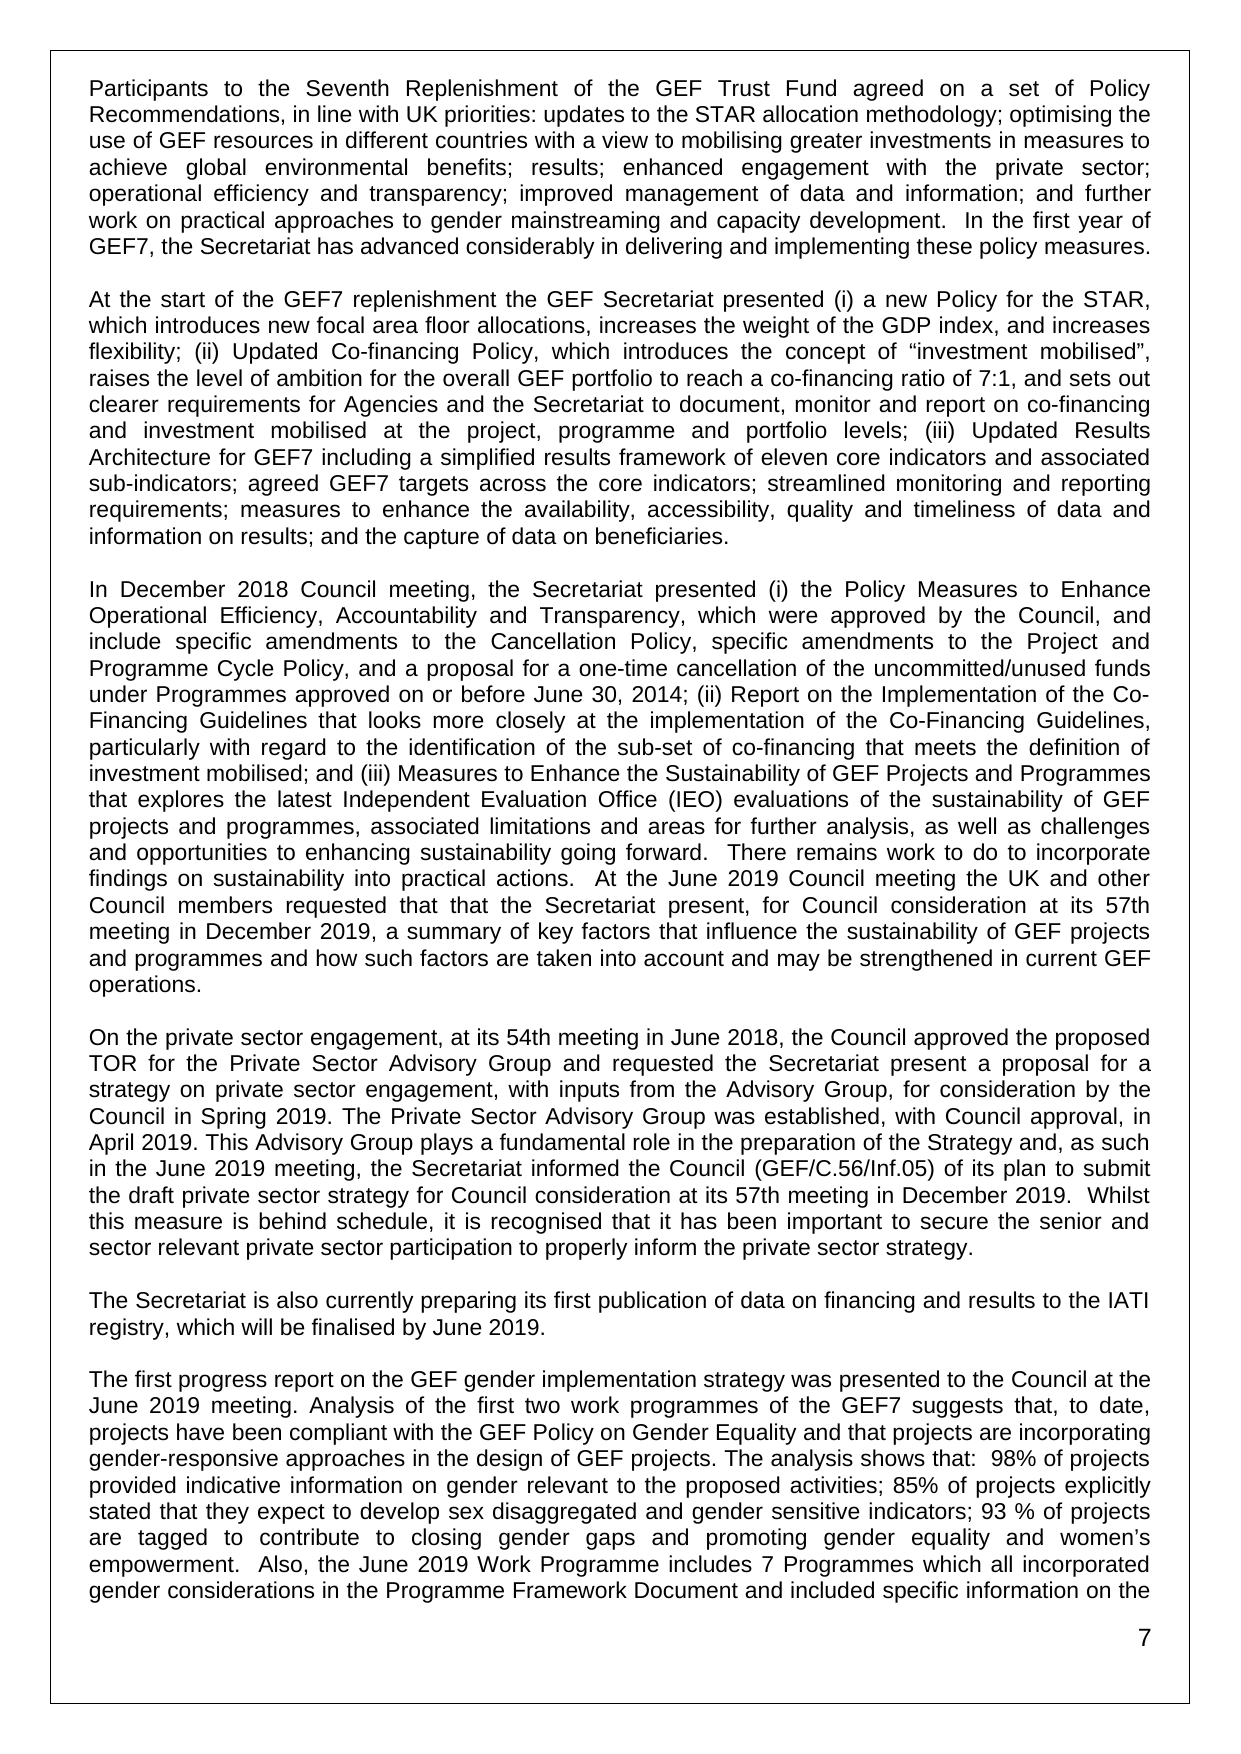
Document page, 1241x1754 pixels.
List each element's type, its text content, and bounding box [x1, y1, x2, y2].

text In December 2018 Council meeting, the Secretariat presented (i) the Policy Measures to Enhance Operational Efficiency, Accountability and Transparency, which were approved by the Council, and include specific amendments to the Cancellation Policy, specific amendments to the Project and Programme Cycle Policy, and a proposal for a one-time cancellation of the uncommitted/unused funds under Programmes approved on or before June 30, 2014; (ii) Report on the Implementation of the Co-Financing Guidelines that looks more closely at the implementation of the Co-Financing Guidelines, particularly with regard to the identification of the sub-set of co-financing that meets the definition of investment mobilised; and (iii) Measures to Enhance the Sustainability of GEF Projects and Programmes that explores the latest Independent Evaluation Office (IEO) evaluations of the sustainability of GEF projects and programmes, associated limitations and areas for further analysis, as well as challenges and opportunities to enhancing sustainability going forward. There remains work to do to incorporate findings on sustainability into practical actions. At the June 2019 Council meeting the UK and other Council members requested that that the Secretariat present, for Council consideration at its 57th meeting in December 2019, a summary of key factors that influence the sustainability of GEF projects and programmes and how such factors are taken into account and may be strengthened in current GEF operations. [89, 576, 1152, 997]
text On the private sector engagement, at its 54th meeting in June 2018, the Council approved the proposed TOR for the Private Sector Advisory Group and requested the Secretariat present a proposal for a strategy on private sector engagement, with inputs from the Advisory Group, for consideration by the Council in Spring 2019. The Private Sector Advisory Group was established, with Council approval, in April 2019. This Advisory Group plays a fundamental role in the preparation of the Strategy and, as such in the June 2019 meeting, the Secretariat informed the Council (GEF/C.56/Inf.05) of its plan to submit the draft private sector strategy for Council consideration at its 57th meeting in December 2019. Whilst this measure is behind schedule, it is recognised that it has been important to secure the senior and sector relevant private sector participation to properly inform the private sector strategy. [89, 1023, 1152, 1261]
text The Secretariat is also currently preparing its first publication of data on financing and results to the IATI registry, which will be finalised by June 2019. [89, 1287, 1152, 1340]
text At the start of the GEF7 replenishment the GEF Secretariat presented (i) a new Policy for the STAR, which introduces new focal area floor allocations, increases the weight of the GDP index, and increases flexibility; (ii) Updated Co-financing Policy, which introduces the concept of “investment mobilised”, raises the level of ambition for the overall GEF portfolio to reach a co-financing ratio of 7:1, and sets out clearer requirements for Agencies and the Secretariat to document, monitor and report on co-financing and investment mobilised at the project, programme and portfolio levels; (iii) Updated Results Architecture for GEF7 including a simplified results framework of eleven core indicators and associated sub-indicators; agreed GEF7 targets across the core indicators; streamlined monitoring and reporting requirements; measures to enhance the availability, accessibility, quality and timeliness of data and information on results; and the capture of data on beneficiaries. [89, 286, 1152, 549]
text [89, 1366, 1152, 1603]
text Participants to the Seventh Replenishment of the GEF Trust Fund agreed on a set of Policy Recommendations, in line with UK priorities: updates to the STAR allocation methodology; optimising the use of GEF resources in different countries with a view to mobilising greater investments in measures to achieve global environmental benefits; results; enhanced engagement with the private sector; operational efficiency and transparency; improved management of data and information; and further work on practical approaches to gender mainstreaming and capacity development. In the first year of GEF7, the Secretariat has advanced considerably in delivering and implementing these policy measures. [89, 75, 1152, 259]
